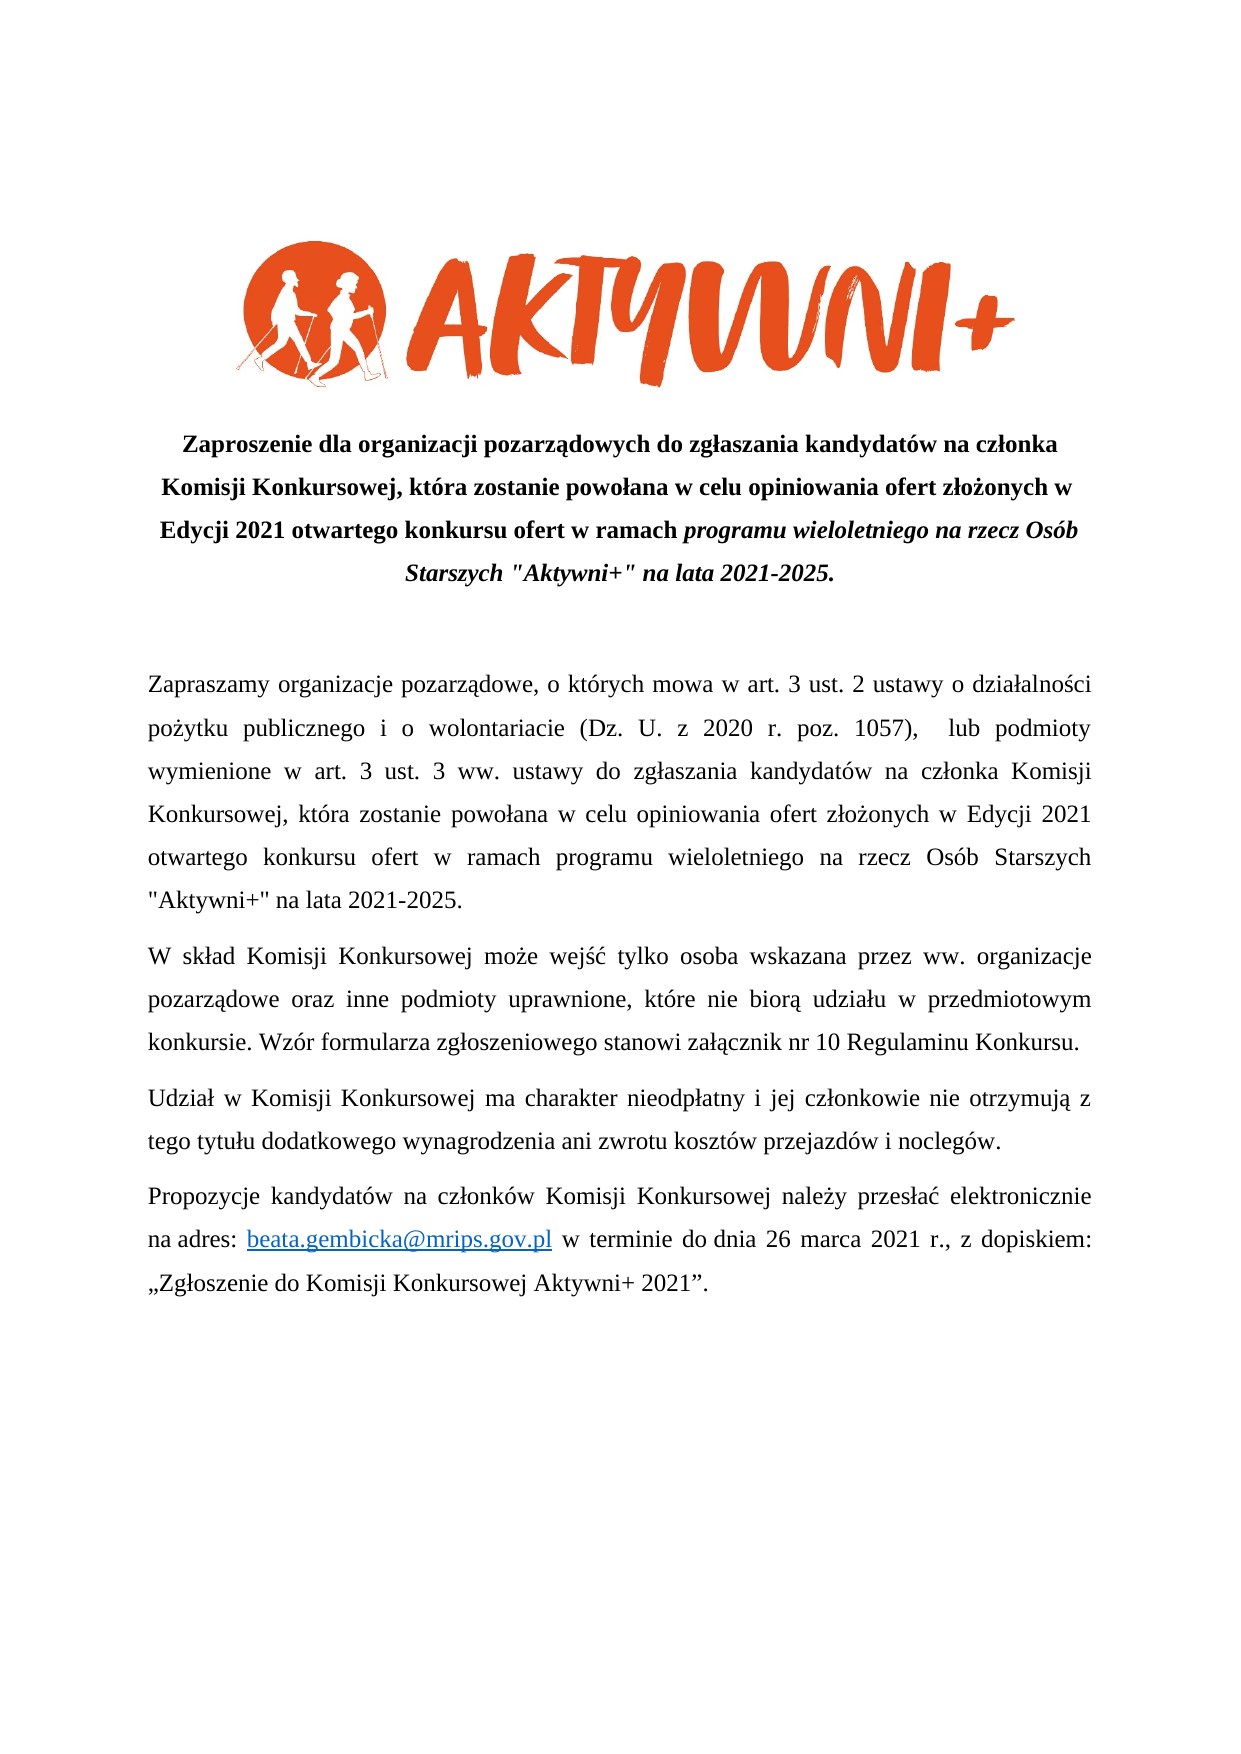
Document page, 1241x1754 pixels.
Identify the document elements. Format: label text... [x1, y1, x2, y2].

text Propozycje kandydatów na członków Komisji Konkursowej należy przesłać elektronicznie na adres: beata.gembicka@mrips.gov.pl w terminie do dnia 26 marca 2021 r., z dopiskiem: „Zgłoszenie do Komisji Konkursowej Aktywni+ 2021”. [148, 1181, 1093, 1296]
text W skład Komisji Konkursowej może wejść tylko osoba wskazana przez ww. organizacje pozarządowe oraz inne podmioty uprawnione, które nie biorą udziału w przedmiotowym konkursie. Wzór formularza zgłoszeniowego stanowi załącznik nr 10 Regulaminu Konkursu. [148, 941, 1093, 1056]
text Zapraszamy organizacje pozarządowe, o których mowa w art. 3 ust. 2 ustawy o działalności pożytku publicznego i o wolontariacie (Dz. U. z 2020 r. poz. 1057), lub podmioty wymienione w art. 3 ust. 3 ww. ustawy do zgłaszania kandydatów na członka Komisji Konkursowej, która zostanie powołana w celu opiniowania ofert złożonych w Edycji 2021 otwartego konkursu ofert w ramach programu wieloletniego na rzecz Osób Starszych "Aktywni+" na lata 2021-2025. [148, 669, 1093, 914]
text Udział w Komisji Konkursowej ma charakter nieodpłatny i jej członkowie nie otrzymują z tego tytułu dodatkowego wynagrodzenia ani zwrotu kosztów przejazdów i noclegów. [148, 1083, 1093, 1154]
picture [147, 147, 1116, 474]
text Zaproszenie dla organizacji pozarządowych do zgłaszania kandydatów na członka Komisji Konkursowej, która zostanie powołana w celu opiniowania ofert złożonych w Edycji 2021 otwartego konkursu ofert w ramach programu wieloletniego na rzecz Osób Starszych "Aktywni+" na lata 2021-2025. [148, 429, 1093, 587]
